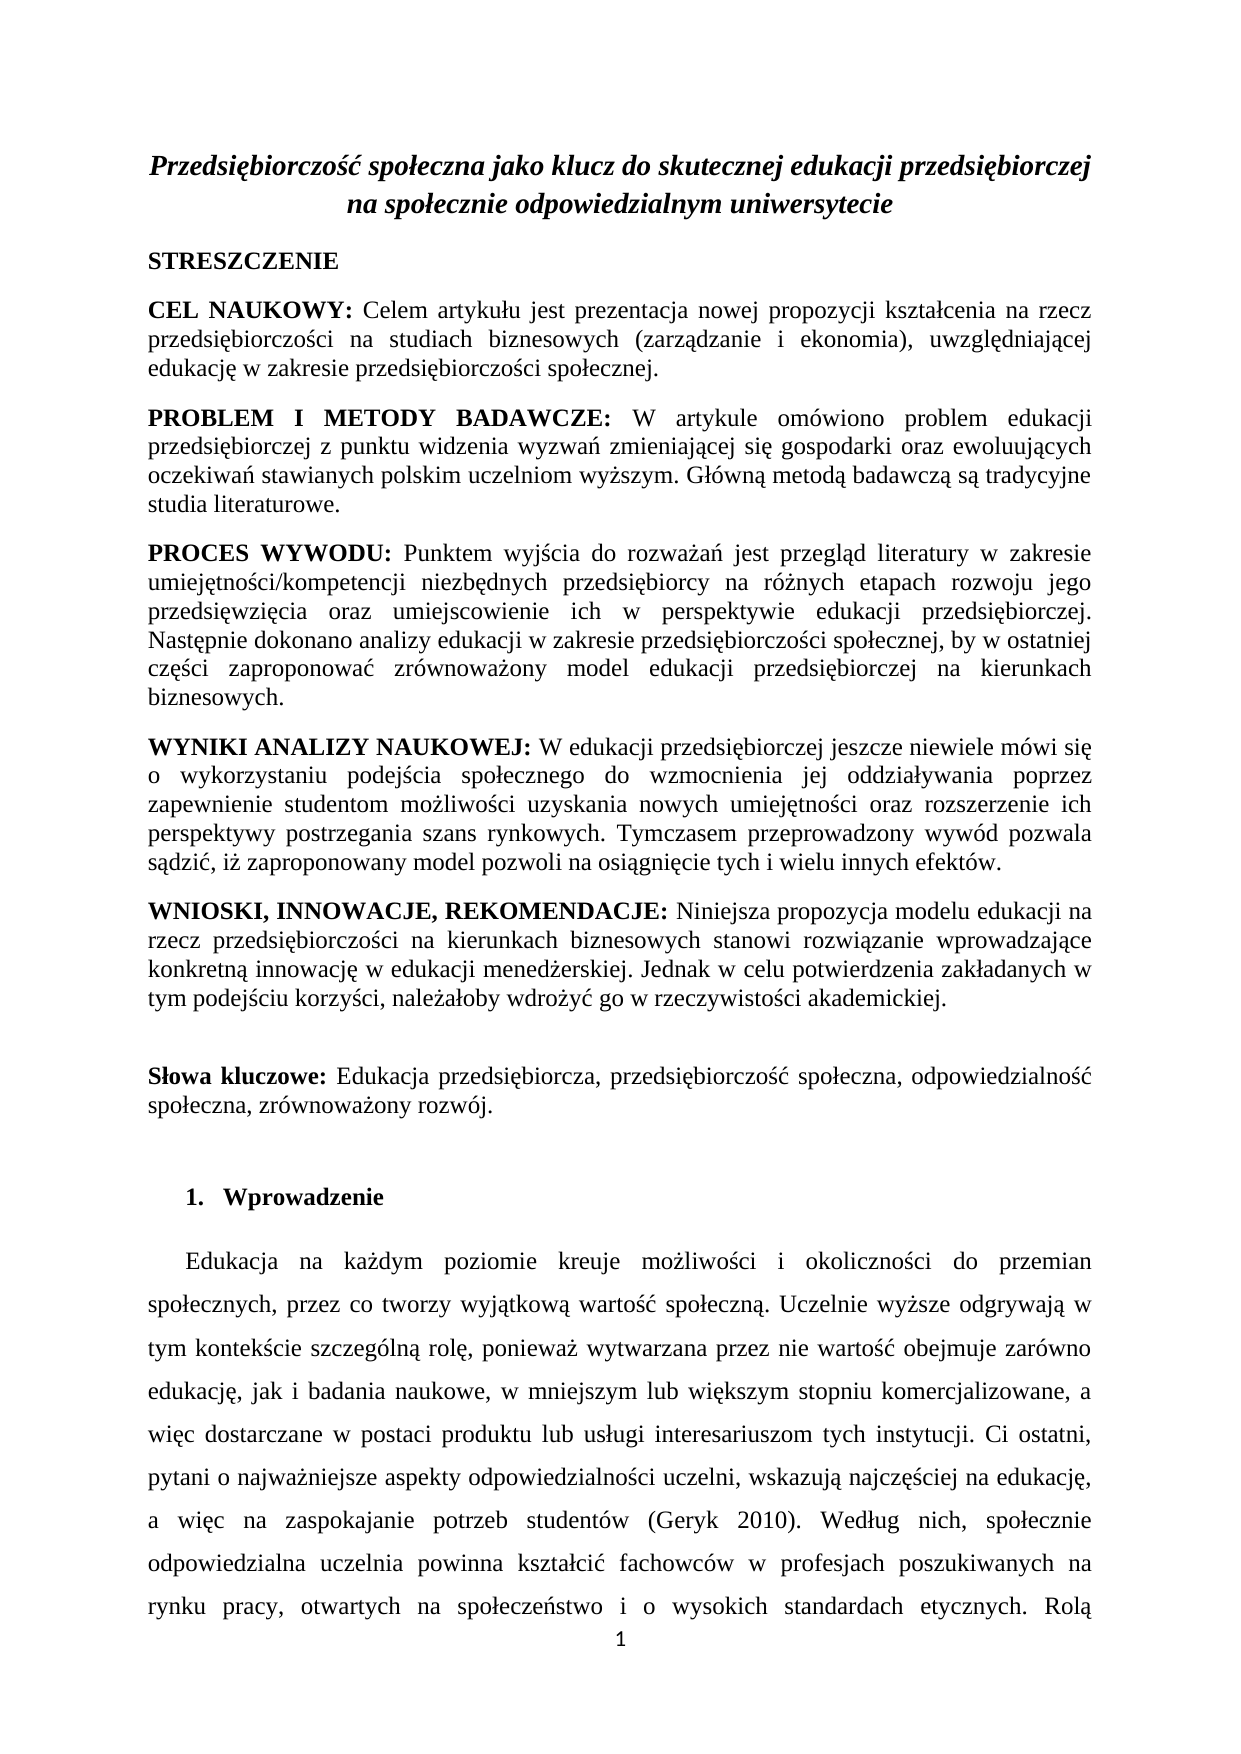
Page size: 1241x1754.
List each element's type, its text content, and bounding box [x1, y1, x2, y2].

text PROCES WYWODU: Punktem wyjścia do rozważań jest przegląd literatury w zakresie umiejętności/kompetencji niezbędnych przedsiębiorcy na różnych etapach rozwoju jego przedsięwzięcia oraz umiejscowienie ich w perspektywie edukacji przedsiębiorczej. Następnie dokonano analizy edukacji w zakresie przedsiębiorczości społecznej, by w ostatniej części zaproponować zrównoważony model edukacji przedsiębiorczej na kierunkach biznesowych. [148, 538, 1092, 711]
text WYNIKI ANALIZY NAUKOWEJ: W edukacji przedsiębiorczej jeszcze niewiele mówi się o wykorzystaniu podejścia społecznego do wzmocnienia jej oddziaływania poprzez zapewnienie studentom możliwości uzyskania nowych umiejętności oraz rozszerzenie ich perspektywy postrzegania szans rynkowych. Tymczasem przeprowadzony wywód pozwala sądzić, iż zaproponowany model pozwoli na osiągnięcie tych i wielu innych efektów. [148, 732, 1092, 876]
text Przedsiębiorczość społeczna jako klucz do skutecznej edukacji przedsiębiorczej na społecznie odpowiedzialnym uniwersytecie [148, 148, 1092, 220]
text STRESZCZENIE [148, 246, 1092, 275]
list Wprowadzenie [185, 1182, 1092, 1211]
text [148, 1246, 1092, 1620]
text PROBLEM I METODY BADAWCZE: W artykule omówiono problem edukacji przedsiębiorczej z punktu widzenia wyzwań zmieniającej się gospodarki oraz ewoluujących oczekiwań stawianych polskim uczelniom wyższym. Główną metodą badawczą są tradycyjne studia literaturowe. [148, 403, 1092, 518]
text Słowa kluczowe: Edukacja przedsiębiorcza, przedsiębiorczość społeczna, odpowiedzialność społeczna, zrównoważony rozwój. [148, 1061, 1092, 1118]
text CEL NAUKOWY: Celem artykułu jest prezentacja nowej propozycji kształcenia na rzecz przedsiębiorczości na studiach biznesowych (zarządzanie i ekonomia), uwzględniającej edukację w zakresie przedsiębiorczości społecznej. [148, 296, 1092, 382]
text WNIOSKI, INNOWACJE, REKOMENDACJE: Niniejsza propozycja modelu edukacji na rzecz przedsiębiorczości na kierunkach biznesowych stanowi rozwiązanie wprowadzające konkretną innowację w edukacji menedżerskiej. Jednak w celu potwierdzenia zakładanych w tym podejściu korzyści, należałoby wdrożyć go w rzeczywistości akademickiej. [148, 896, 1092, 1011]
